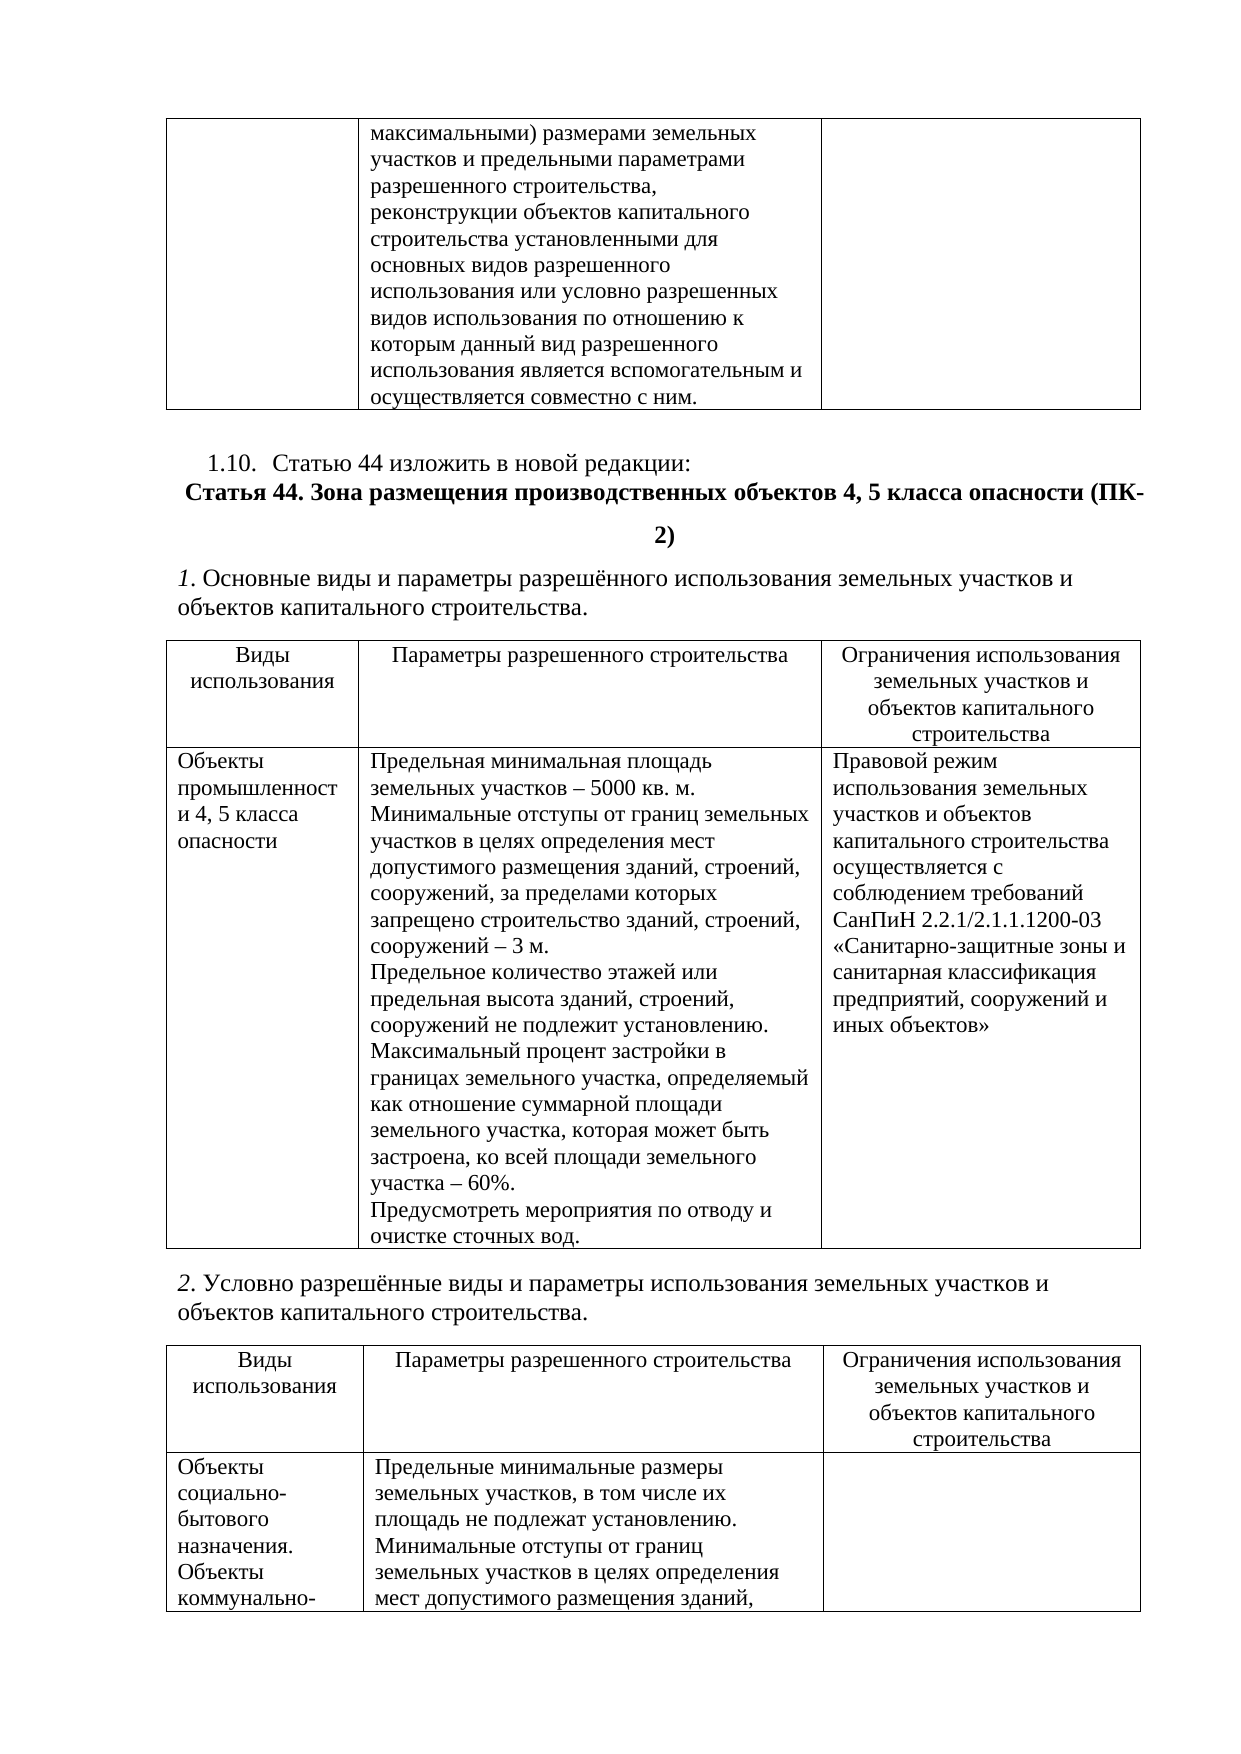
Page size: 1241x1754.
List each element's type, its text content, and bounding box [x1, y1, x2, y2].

text 2. Условно разрешённые виды и параметры использования земельных участков и объектов капитального строительства. [177, 1268, 1152, 1326]
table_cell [364, 1453, 823, 1611]
table_header Виды использования [167, 1346, 363, 1452]
table_header Виды использования [167, 641, 358, 747]
table_cell Правовой режим использования земельных участков и объектов капитального строительства осуществляется с соблюдением требований СанПиН 2.2.1/2.1.1.1200-03 «Санитарно-защитные зоны и санитарная классификация предприятий, сооружений и иных объектов» [822, 748, 1140, 1248]
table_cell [167, 119, 358, 409]
table_header Параметры разрешенного строительства [364, 1346, 823, 1452]
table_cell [167, 1453, 363, 1611]
table_cell [824, 1453, 1140, 1611]
table_cell [822, 119, 1140, 409]
table_cell Объекты промышленности 4, 5 класса опасности [167, 748, 358, 1248]
table_header Ограничения использования земельных участков и объектов капитального строительства [824, 1346, 1140, 1452]
table_header Ограничения использования земельных участков и объектов капитального строительства [822, 641, 1140, 747]
table_header Параметры разрешенного строительства [359, 641, 821, 747]
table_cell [359, 119, 821, 409]
subtitle Статья 44. Зона размещения производственных объектов 4, 5 класса опасности (ПК-2) [177, 477, 1152, 549]
text 1. Основные виды и параметры разрешённого использования земельных участков и объектов капитального строительства. [177, 563, 1152, 621]
list Статью 44 изложить в новой редакции: [207, 448, 1152, 477]
table_cell Предельная минимальная площадь земельных участков – 5000 кв. м. Минимальные отступы от границ земельных участков в целях определения мест допустимого размещения зданий, строений, сооружений, за пределами которых запрещено строительство зданий, строений, сооружений – 3 м. Предельное количество этажей или предельная высота зданий, строений, сооружений не подлежит установлению. Максимальный процент застройки в границах земельного участка, определяемый как отношение суммарной площади земельного участка, которая может быть застроена, ко всей площади земельного участка – 60%. Предусмотреть мероприятия по отводу и очистке сточных вод. [359, 748, 821, 1248]
